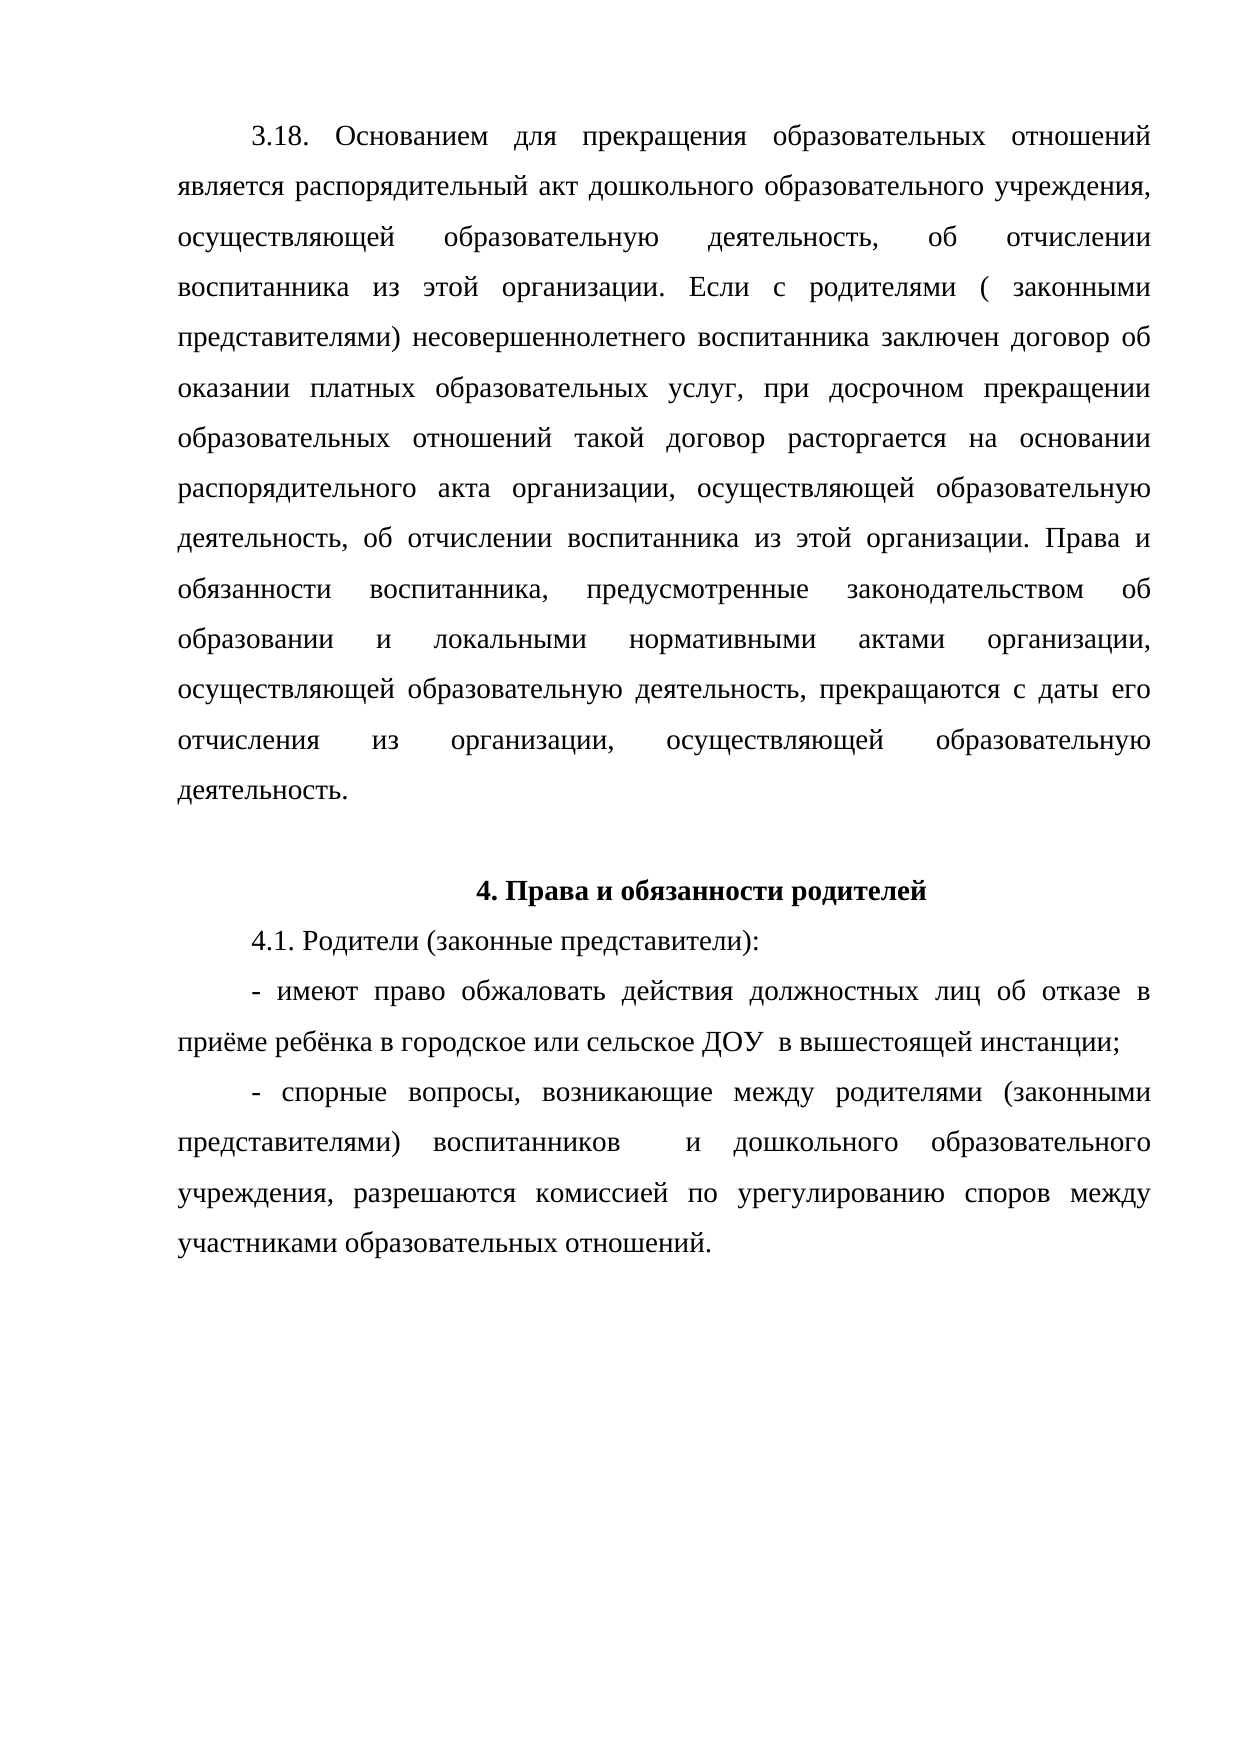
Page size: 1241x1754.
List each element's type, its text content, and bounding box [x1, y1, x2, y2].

text - спорные вопросы, возникающие между родителями (законными представителями) воспитанников и дошкольного образовательного учреждения, разрешаются комиссией по урегулированию споров между участниками образовательных отношений. [177, 1074, 1152, 1258]
text 4. Права и обязанности родителей [177, 873, 1152, 906]
text 4.1. Родители (законные представители): [177, 923, 1152, 957]
text 3.18. Основанием для прекращения образовательных отношений является распорядительный акт дошкольного образовательного учреждения, осуществляющей образовательную деятельность, об отчислении воспитанника из этой организации. Если с родителями ( законными представителями) несовершеннолетнего воспитанника заключен договор об оказании платных образовательных услуг, при досрочном прекращении образовательных отношений такой договор расторгается на основании распорядительного акта организации, осуществляющей образовательную деятельность, об отчислении воспитанника из этой организации. Права и обязанности воспитанника, предусмотренные законодательством об образовании и локальными нормативными актами организации, осуществляющей образовательную деятельность, прекращаются с даты его отчисления из организации, осуществляющей образовательную деятельность. [177, 118, 1152, 806]
text - имеют право обжаловать действия должностных лиц об отказе в приёме ребёнка в городское или сельское ДОУ в вышестоящей инстанции; [177, 973, 1152, 1057]
